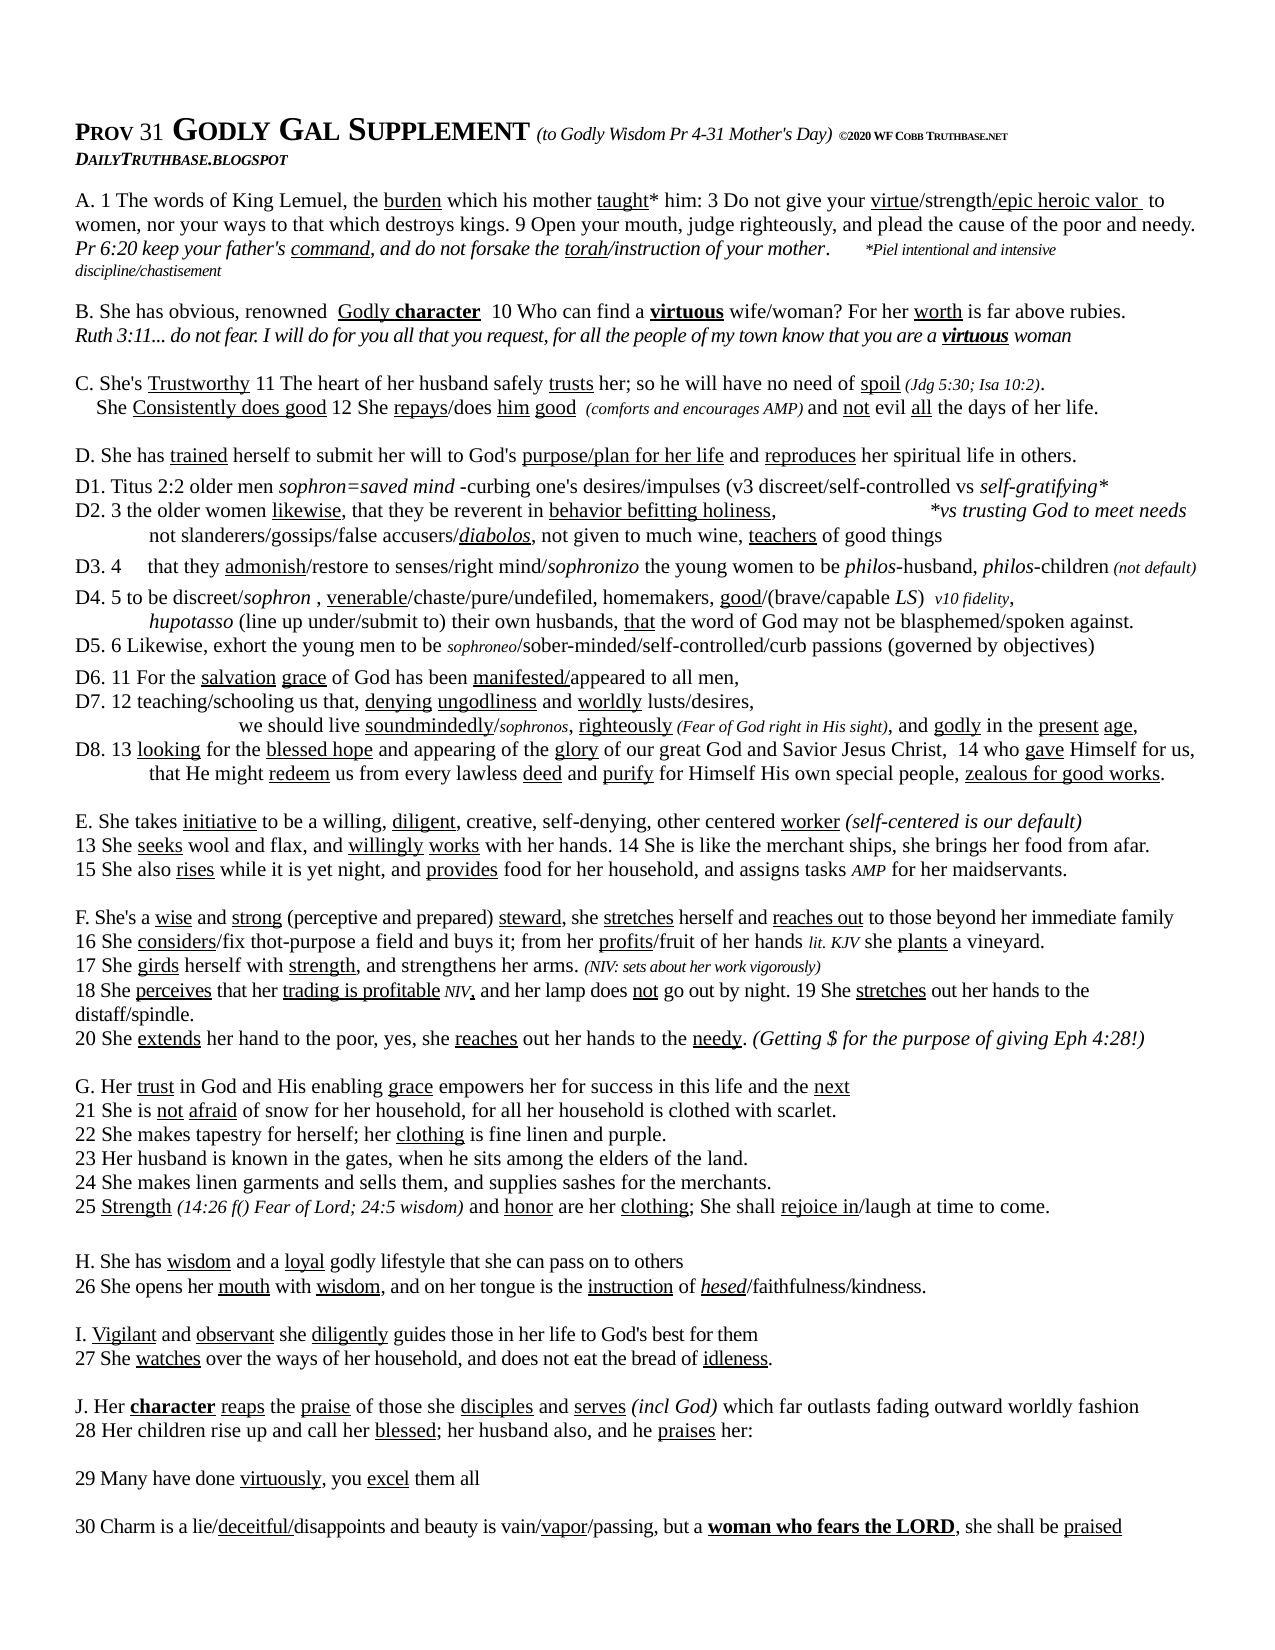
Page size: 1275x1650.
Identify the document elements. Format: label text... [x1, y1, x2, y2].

text D7. 12 teaching/schooling us that, denying ungodliness and worldly lusts/desires, [75, 689, 1200, 713]
text D2. 3 the older women likewise, that they be reverent in behavior befitting holiness, *vs trusting God to meet needs [75, 498, 1200, 522]
text Ruth 3:11... do not fear. I will do for you all that you request, for all the people of my town know that you are a virtuous woman [75, 323, 1200, 347]
text E. She takes initiative to be a willing, diligent, creative, self-denying, other centered worker (self-centered is our default) [75, 809, 1200, 833]
text 22 She makes tapestry for herself; her clothing is fine linen and purple. [75, 1122, 1200, 1146]
text D5. 6 Likewise, exhort the young men to be sophroneo/sober-minded/self-controlled/curb passions (governed by objectives) [75, 633, 1200, 657]
text 13 She seeks wool and flax, and willingly works with her hands. 14 She is like the merchant ships, she brings her food from afar. [75, 833, 1200, 857]
text 23 Her husband is known in the gates, when he sits among the elders of the land. [75, 1146, 1200, 1170]
text not slanderers/gossips/false accusers/diabolos, not given to much wine, teachers of good things [75, 522, 1200, 547]
text F. She's a wise and strong (perceptive and prepared) steward, she stretches herself and reaches out to those beyond her immediate family [75, 905, 1200, 929]
text A. 1 The words of King Lemuel, the burden which his mother taught* him: 3 Do not give your virtue/strength/epic heroic valor to women, nor your ways to that which destroys kings. 9 Open your mouth, judge righteously, and plead the cause of the poor and needy. [75, 188, 1200, 236]
text 17 She girds herself with strength, and strengthens her arms. (NIV: sets about her work vigorously) [75, 953, 1200, 977]
text 26 She opens her mouth with wisdom, and on her tongue is the instruction of hesed/faithfulness/kindness. [75, 1273, 1200, 1298]
text D. She has trained herself to submit her will to God's purpose/plan for her life and reproduces her spiritual life in others. [75, 443, 1200, 467]
text D8. 13 looking for the blessed hope and appearing of the glory of our great God and Savior Jesus Christ, 14 who gave Himself for us, [75, 737, 1200, 761]
text 15 She also rises while it is yet night, and provides food for her household, and assigns tasks AMP for her maidservants. [75, 857, 1200, 881]
text B. She has obvious, renowned Godly character 10 Who can find a virtuous wife/woman? For her worth is far above rubies. [75, 299, 1200, 323]
text Pr 6:20 keep your father's command, and do not forsake the torah/instruction of your mother. *Piel intentional and intensive discipline/chastisement [75, 236, 1200, 279]
text I. Vigilant and observant she diligently guides those in her life to God's best for them [75, 1322, 1200, 1346]
text 16 She considers/fix thot-purpose a field and buys it; from her profits/fruit of her hands lit. KJV she plants a vineyard. [75, 929, 1200, 953]
text 18 She perceives that her trading is profitable NIV, and her lamp does not go out by night. 19 She stretches out her hands to the distaff/spindle. [75, 977, 1200, 1026]
text we should live soundmindedly/sophronos, righteously (Fear of God right in His sight), and godly in the present age, [75, 713, 1200, 737]
text 29 Many have done virtuously, you excel them all [75, 1466, 1200, 1490]
text hupotasso (line up under/submit to) their own husbands, that the word of God may not be blasphemed/spoken against. [75, 609, 1200, 633]
text C. She's Trustworthy 11 The heart of her husband safely trusts her; so he will have no need of spoil (Jdg 5:30; Isa 10:2). [75, 371, 1200, 395]
text G. Her trust in God and His enabling grace empowers her for success in this life and the next [75, 1074, 1200, 1098]
text D4. 5 to be discreet/sophron , venerable/chaste/pure/undefiled, homemakers, good/(brave/capable LS) v10 fidelity, [75, 585, 1200, 609]
text 24 She makes linen garments and sells them, and supplies sashes for the merchants. [75, 1170, 1200, 1194]
text D3. 4 that they admonish/restore to senses/right mind/sophronizo the young women to be philos-husband, philos-children (not default) [75, 554, 1200, 578]
text She Consistently does good 12 She repays/does him good (comforts and encourages AMP) and not evil all the days of her life. [75, 395, 1200, 419]
text H. She has wisdom and a loyal godly lifestyle that she can pass on to others [75, 1249, 1200, 1273]
text 27 She watches over the ways of her household, and does not eat the bread of idleness. [75, 1346, 1200, 1370]
text J. Her character reaps the praise of those she disciples and serves (incl God) which far outlasts fading outward worldly fashion [75, 1394, 1200, 1418]
text 25 Strength (14:26 f() Fear of Lord; 24:5 wisdom) and honor are her clothing; She shall rejoice in/laugh at time to come. [75, 1194, 1200, 1218]
text D6. 11 For the salvation grace of God has been manifested/appeared to all men, [75, 665, 1200, 689]
text 28 Her children rise up and call her blessed; her husband also, and he praises her: [75, 1418, 1200, 1442]
text 20 She extends her hand to the poor, yes, she reaches out her hands to the needy. (Getting $ for the purpose of giving Eph 4:28!) [75, 1026, 1200, 1050]
text Prov 31 Godly Gal Supplement (to Godly Wisdom Pr 4-31 Mother's Day) ©2020 WF Cobb Truthbase.net DailyTruthbase.blogspot [75, 109, 1200, 169]
text 30 Charm is a lie/deceitful/disappoints and beauty is vain/vapor/passing, but a woman who fears the LORD, she shall be praised [75, 1514, 1200, 1538]
text 21 She is not afraid of snow for her household, for all her household is clothed with scarlet. [75, 1098, 1200, 1122]
text D1. Titus 2:2 older men sophron=saved mind -curbing one's desires/impulses (v3 discreet/self-controlled vs self-gratifying* [75, 474, 1200, 498]
text that He might redeem us from every lawless deed and purify for Himself His own special people, zealous for good works. [75, 761, 1200, 785]
